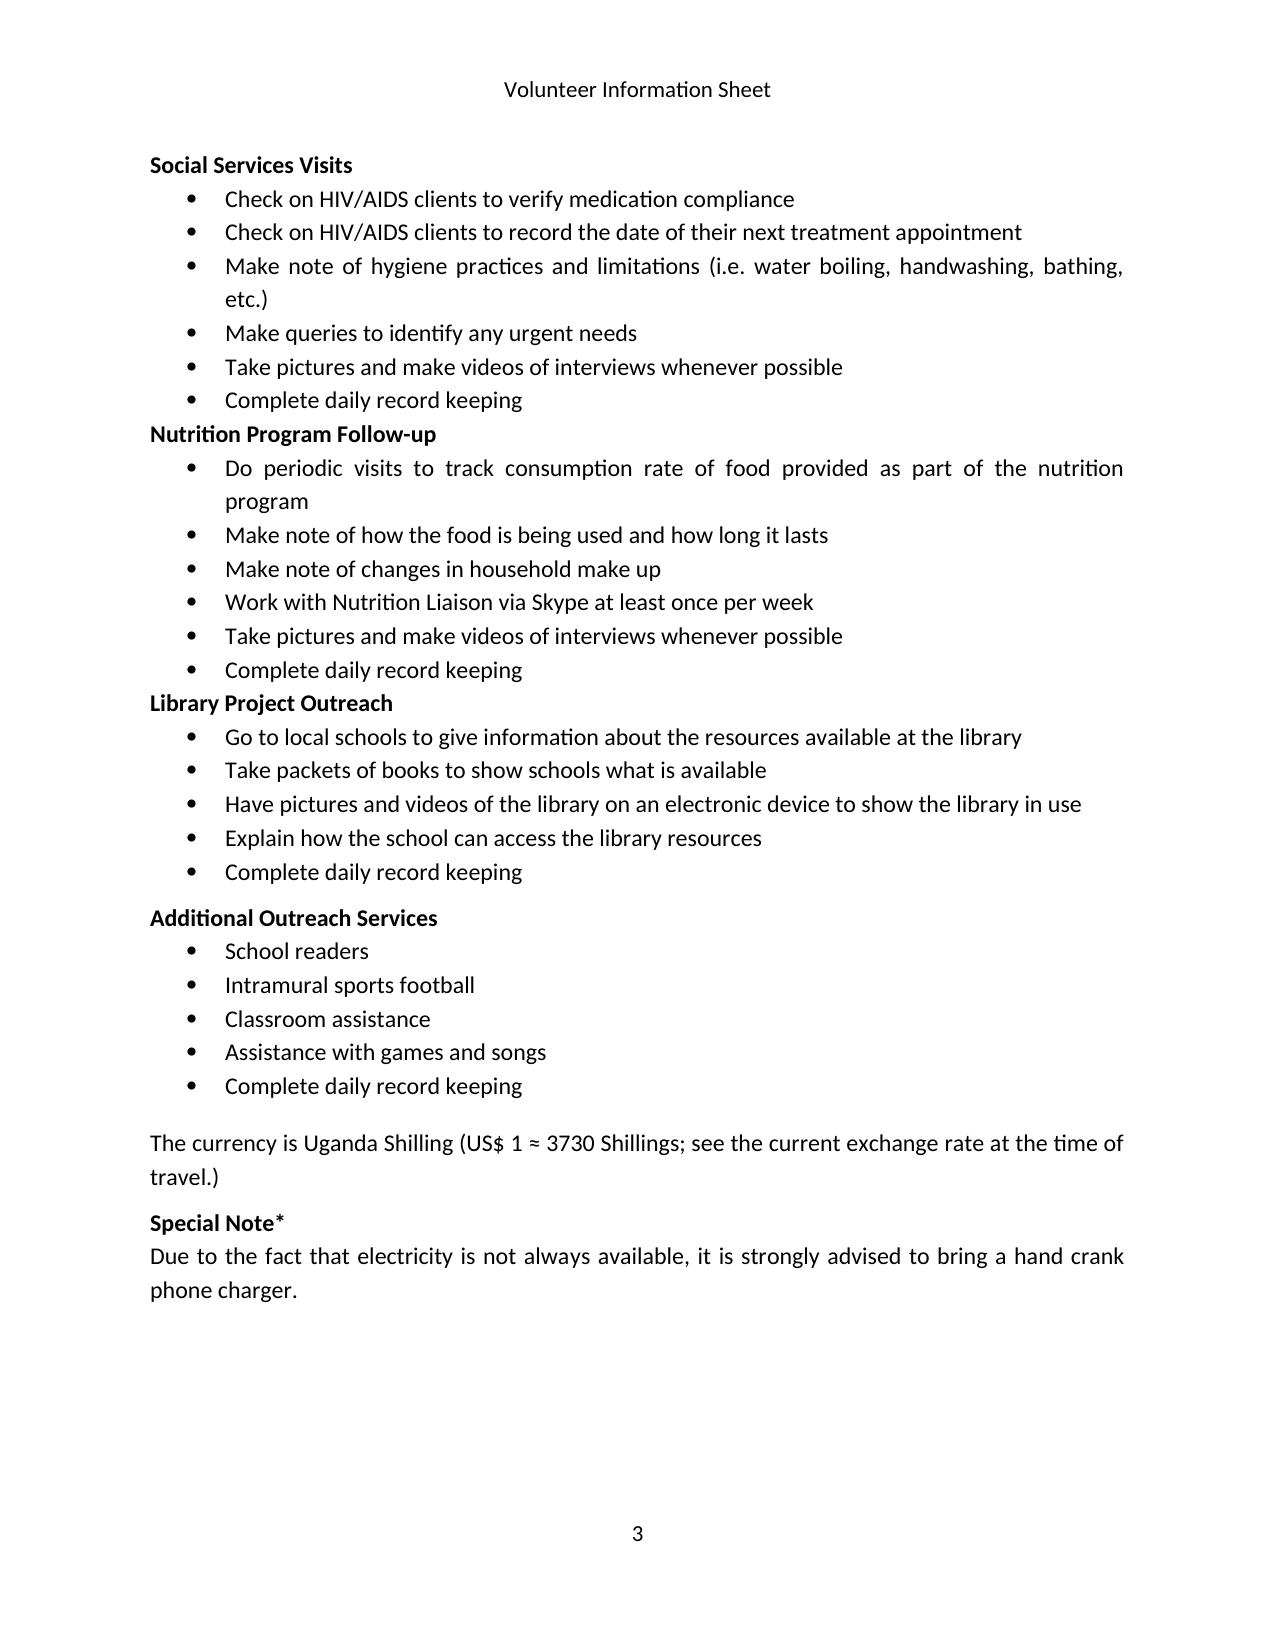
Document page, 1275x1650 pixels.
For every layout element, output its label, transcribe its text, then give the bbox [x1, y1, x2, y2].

list Complete daily record keeping [187, 386, 1125, 415]
list Classroom assistance [187, 1004, 1125, 1033]
text Due to the fact that electricity is not always available, it is strongly advised to bring a hand crank phone charger. [150, 1241, 1125, 1304]
list Explain how the school can access the library resources [187, 823, 1125, 852]
list Work with Nutrition Liaison via Skype at least once per week [187, 587, 1125, 617]
list Make queries to identify any urgent needs [187, 318, 1125, 347]
list Do periodic visits to track consumption rate of food provided as part of the nutrition program [187, 453, 1125, 516]
list Complete daily record keeping [187, 857, 1125, 886]
list Check on HIV/AIDS clients to record the date of their next treatment appointment [187, 217, 1125, 247]
text Additional Outreach Services [150, 903, 1125, 932]
list Complete daily record keeping [187, 1071, 1125, 1100]
list Complete daily record keeping [187, 655, 1125, 684]
list School readers [187, 936, 1125, 966]
list Check on HIV/AIDS clients to verify medication compliance [187, 184, 1125, 213]
list Go to local schools to give information about the resources available at the library [187, 722, 1125, 751]
list Take pictures and make videos of interviews whenever possible [187, 352, 1125, 381]
text The currency is Uganda Shilling (US$ 1 ≈ 3730 Shillings; see the current exchange rate at the time of travel.) [150, 1128, 1125, 1191]
list Take pictures and make videos of interviews whenever possible [187, 621, 1125, 650]
text Special Note* [150, 1208, 1125, 1237]
list Make note of changes in household make up [187, 554, 1125, 583]
list Have pictures and videos of the library on an electronic device to show the library in use [187, 789, 1125, 818]
list Take packets of books to show schools what is available [187, 756, 1125, 785]
text Nutrition Program Follow-up [150, 419, 1125, 448]
text Library Project Outreach [150, 688, 1125, 718]
list Assistance with games and songs [187, 1037, 1125, 1067]
list Make note of how the food is being used and how long it lasts [187, 520, 1125, 549]
text Social Services Visits [150, 150, 1125, 179]
list Make note of hygiene practices and limitations (i.e. water boiling, handwashing, bathing, etc.) [187, 251, 1125, 314]
list Intramural sports football [187, 970, 1125, 999]
